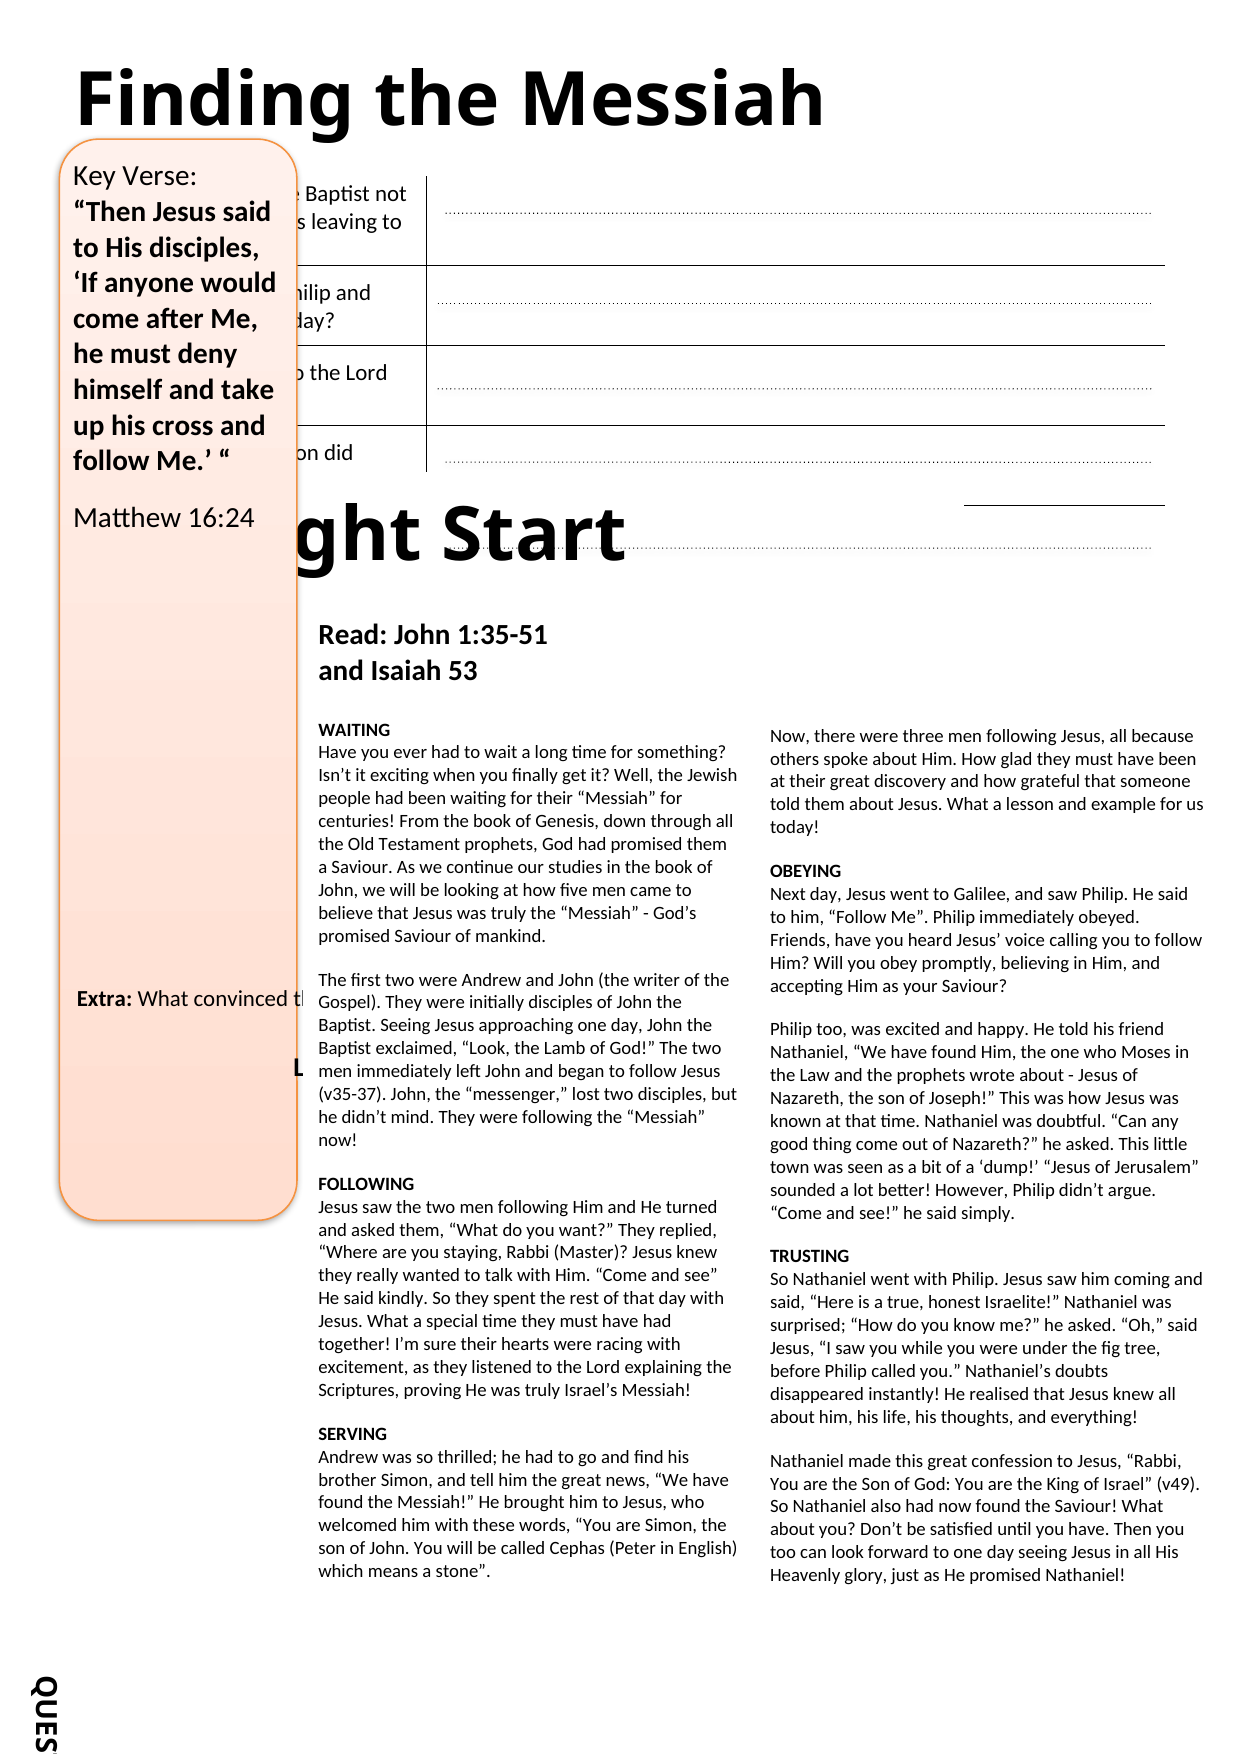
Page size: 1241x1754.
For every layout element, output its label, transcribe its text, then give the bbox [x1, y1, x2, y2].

table_cell 2. What example do Philip and Andrew set for us today? [302, 266, 426, 345]
table_cell [964, 506, 1165, 585]
table_header [427, 176, 1165, 265]
table_header 1. Why would John the Baptist not mind his two disciples leaving to follow Jesus? [301, 176, 426, 265]
table_cell [427, 426, 1165, 505]
table_cell 3. How can we come to the Lord today? [302, 346, 426, 425]
table_cell [427, 346, 1165, 425]
table_cell 4. What great confession did Nathanael make to Jesus? [302, 426, 426, 472]
table_cell [427, 266, 1165, 345]
